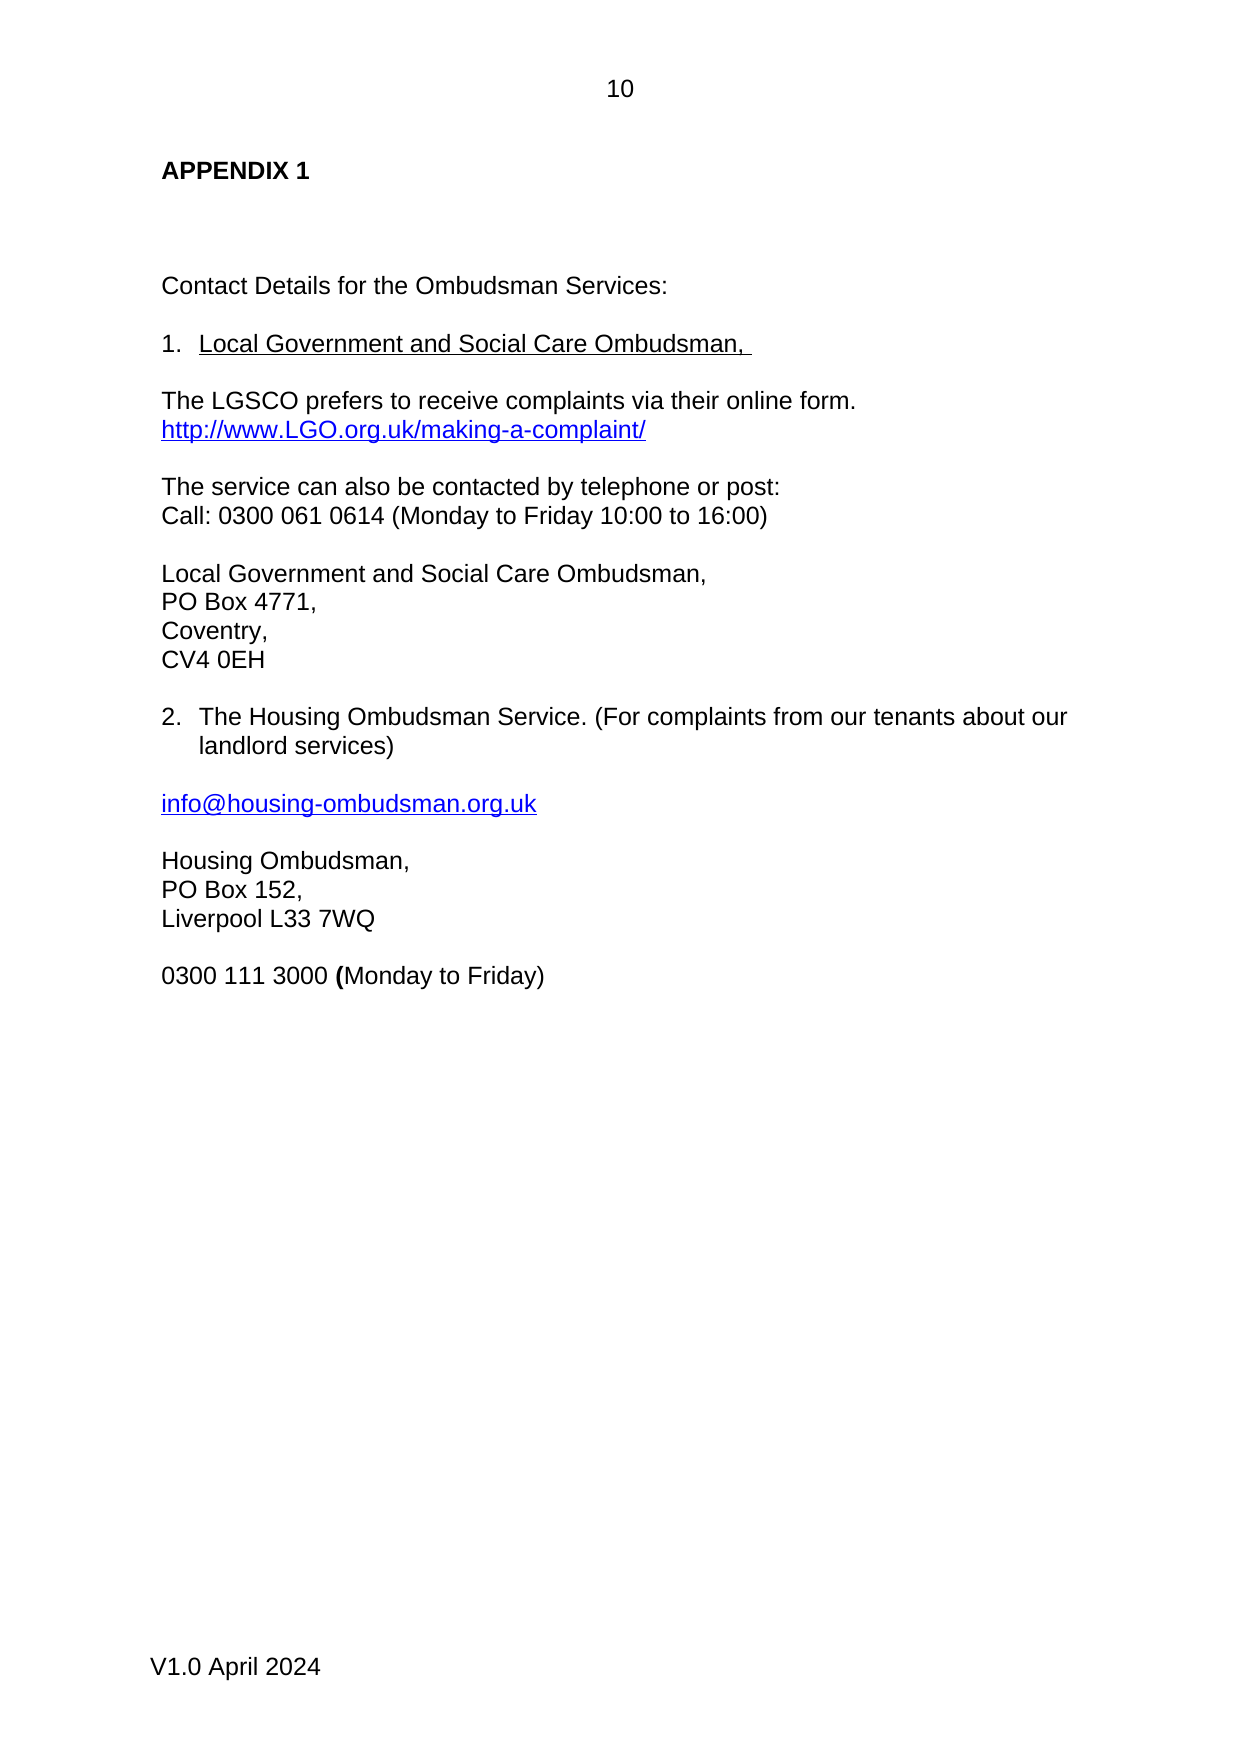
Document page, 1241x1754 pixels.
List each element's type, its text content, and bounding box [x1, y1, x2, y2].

table_header APPENDIX 1 [150, 131, 1142, 185]
table_cell Contact Details for the Ombudsman Services: Local Government and Social Care Ombudsman, The LGSCO prefers to receive complaints via their online form. http://www.LGO.org.uk/making-a-complaint/ The service can also be contacted by telephone or post: Call: 0300 061 0614 (Monday to Friday 10:00 to 16:00) Local Government and Social Care Ombudsman, PO Box 4771, Coventry, CV4 0EH The Housing Ombudsman Service. (For complaints from our tenants about our landlord services) info@housing-ombudsman.org.uk Housing Ombudsman, PO Box 152, Liverpool L33 7WQ 0300 111 3000 (Monday to Friday) [150, 185, 1142, 1018]
